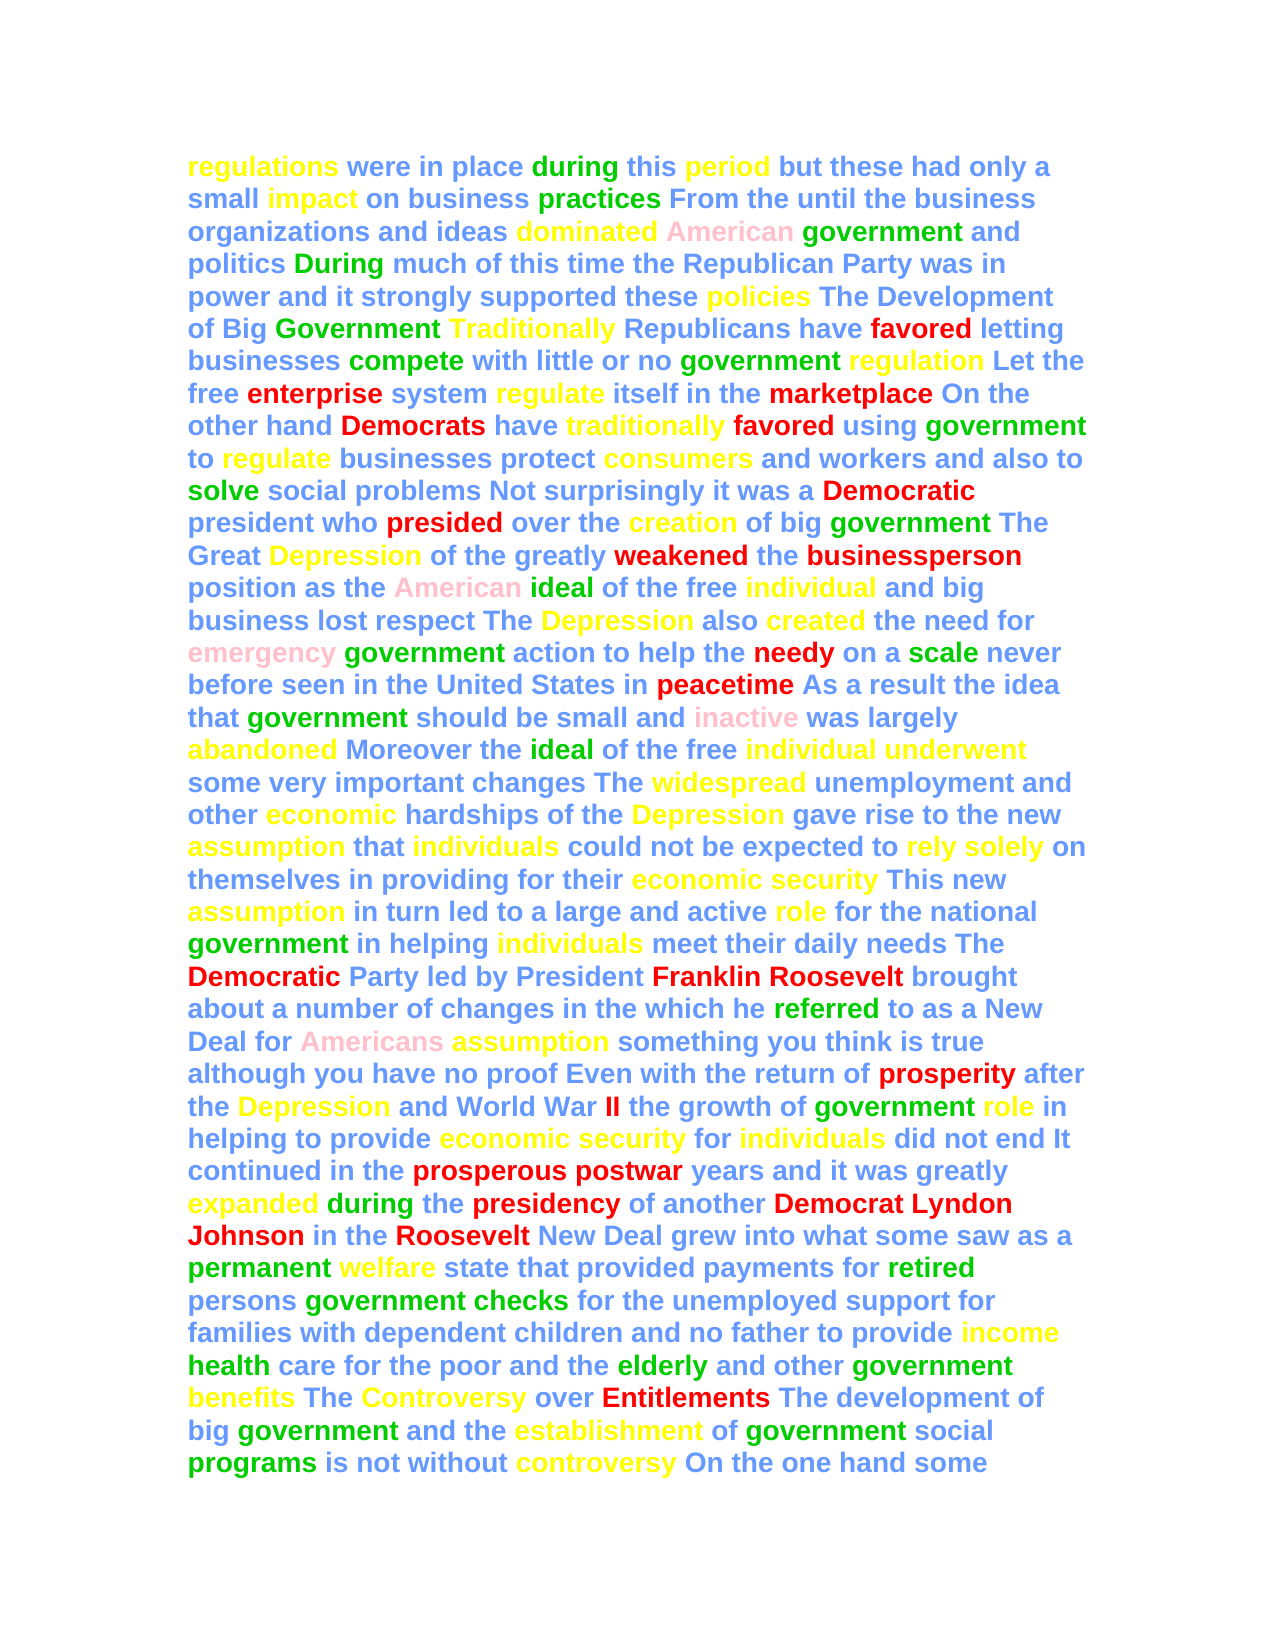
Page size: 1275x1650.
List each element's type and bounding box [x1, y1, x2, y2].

text [187, 150, 1087, 1478]
